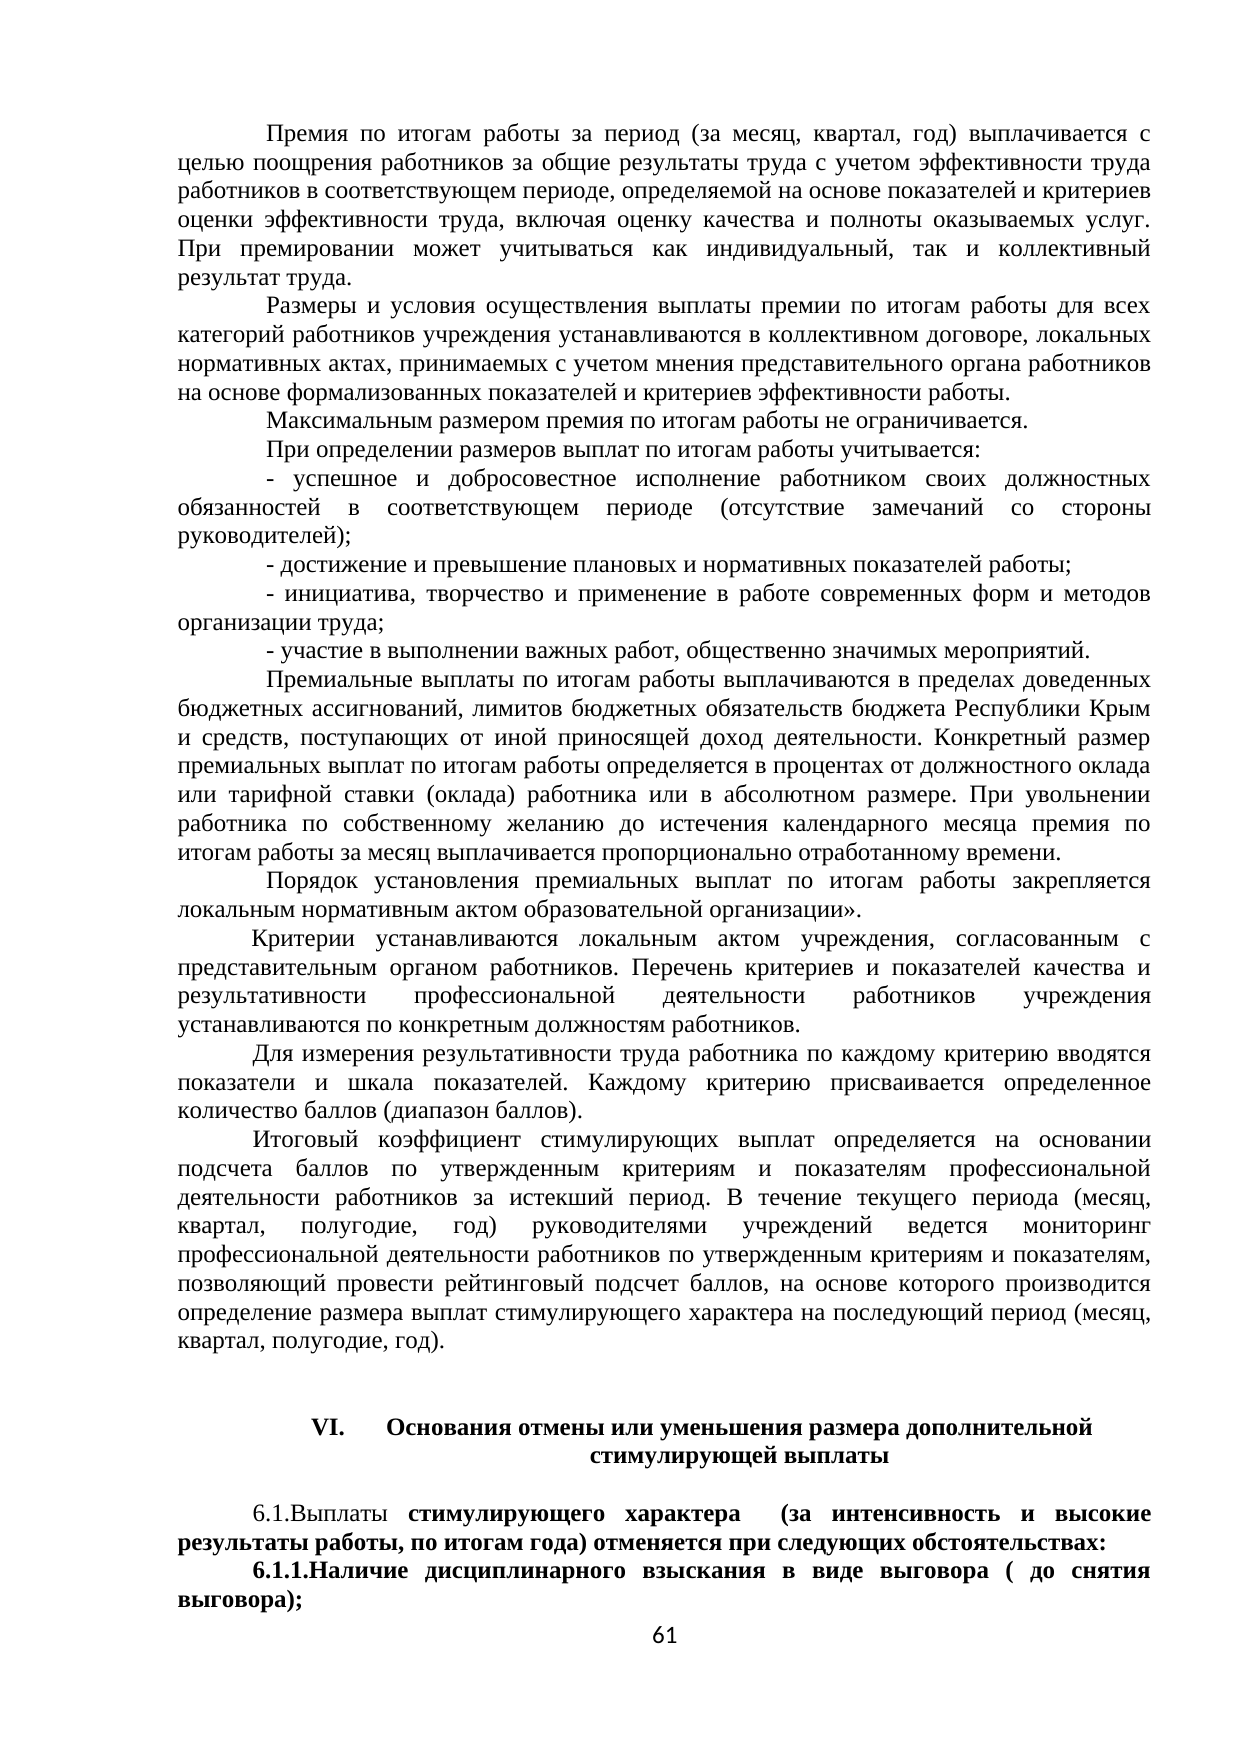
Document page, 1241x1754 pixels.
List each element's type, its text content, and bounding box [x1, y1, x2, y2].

text Премия по итогам работы за период (за месяц, квартал, год) выплачивается с целью поощрения работников за общие результаты труда с учетом эффективности труда работников в соответствующем периоде, определяемой на основе показателей и критериев оценки эффективности труда, включая оценку качества и полноты оказываемых услуг. При премировании может учитываться как индивидуальный, так и коллективный результат труда. [177, 118, 1152, 291]
text Для измерения результативности труда работника по каждому критерию вводятся показатели и шкала показателей. Каждому критерию присваивается определенное количество баллов (диапазон баллов). [177, 1038, 1152, 1124]
text Итоговый коэффициент стимулирующих выплат определяется на основании подсчета баллов по утвержденным критериям и показателям профессиональной деятельности работников за истекший период. В течение текущего периода (месяц, квартал, полугодие, год) руководителями учреждений ведется мониторинг профессиональной деятельности работников по утвержденным критериям и показателям, позволяющий провести рейтинговый подсчет баллов, на основе которого производится определение размера выплат стимулирующего характера на последующий период (месяц, квартал, полугодие, год). [177, 1124, 1152, 1354]
text - инициатива, творчество и применение в работе современных форм и методов организации труда; [177, 578, 1152, 636]
text - участие в выполнении важных работ, общественно значимых мероприятий. [177, 636, 1152, 664]
text Порядок установления премиальных выплат по итогам работы закрепляется локальным нормативным актом образовательной организации». [177, 866, 1152, 923]
text Размеры и условия осуществления выплаты премии по итогам работы для всех категорий работников учреждения устанавливаются в коллективном договоре, локальных нормативных актах, принимаемых с учетом мнения представительного органа работников на основе формализованных показателей и критериев эффективности работы. [177, 291, 1152, 406]
text - достижение и превышение плановых и нормативных показателей работы; [177, 549, 1152, 578]
text Критерии устанавливаются локальным актом учреждения, согласованным с представительным органом работников. Перечень критериев и показателей качества и результативности профессиональной деятельности работников учреждения устанавливаются по конкретным должностям работников. [177, 923, 1152, 1038]
text 6.1.1.Наличие дисциплинарного взыскания в виде выговора ( до снятия выговора); [177, 1556, 1152, 1613]
text - успешное и добросовестное исполнение работником своих должностных обязанностей в соответствующем периоде (отсутствие замечаний со стороны руководителей); [177, 463, 1152, 549]
text Максимальным размером премия по итогам работы не ограничивается. [177, 406, 1152, 434]
text При определении размеров выплат по итогам работы учитывается: [177, 434, 1152, 463]
list Основания отмены или уменьшения размера дополнительной стимулирующей выплаты [252, 1412, 1152, 1469]
text Премиальные выплаты по итогам работы выплачиваются в пределах доведенных бюджетных ассигнований, лимитов бюджетных обязательств бюджета Республики Крым и средств, поступающих от иной приносящей доход деятельности. Конкретный размер премиальных выплат по итогам работы определяется в процентах от должностного оклада или тарифной ставки (оклада) работника или в абсолютном размере. При увольнении работника по собственному желанию до истечения календарного месяца премия по итогам работы за месяц выплачивается пропорционально отработанному времени. [177, 664, 1152, 866]
text 6.1.Выплаты стимулирующего характера (за интенсивность и высокие результаты работы, по итогам года) отменяется при следующих обстоятельствах: [177, 1498, 1152, 1556]
